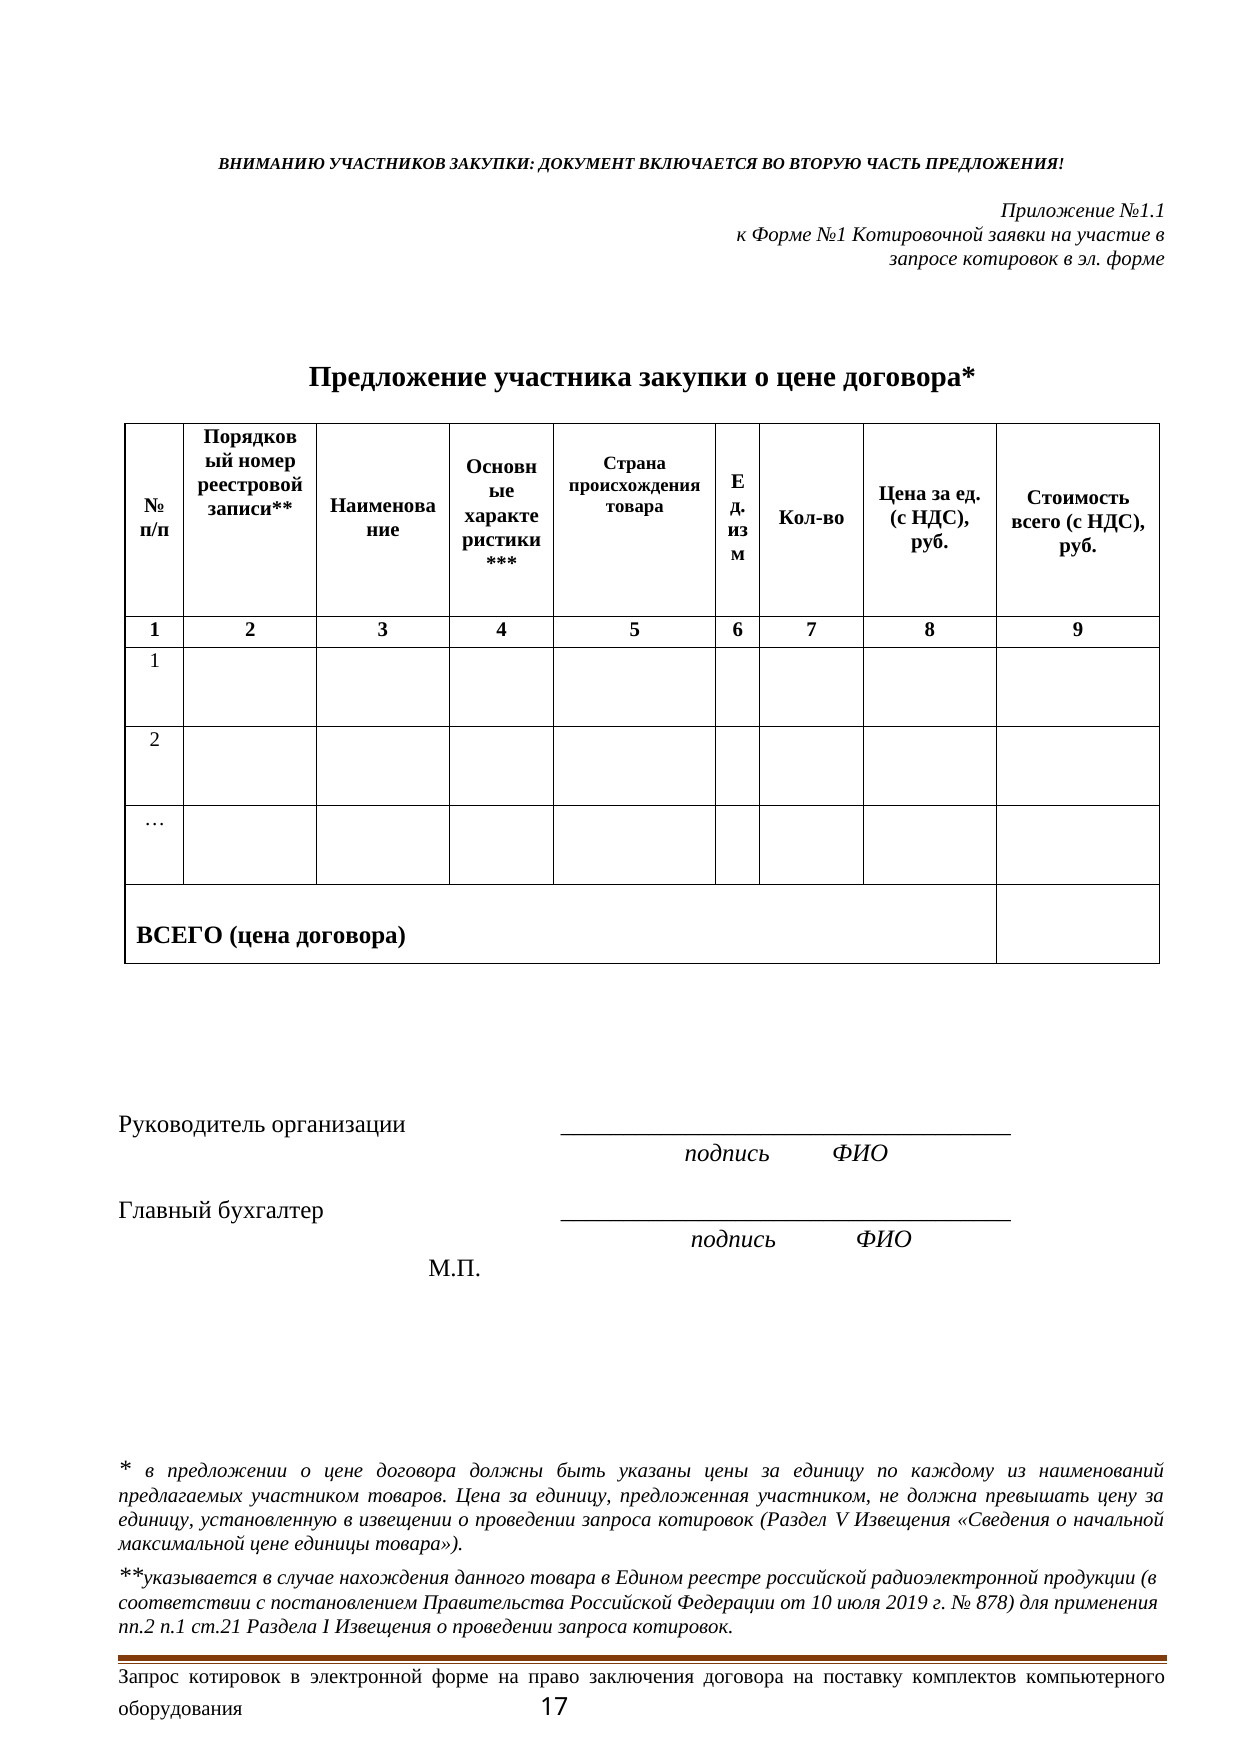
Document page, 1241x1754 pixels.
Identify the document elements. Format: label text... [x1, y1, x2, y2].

table_cell 4 [450, 617, 553, 647]
table_cell [554, 806, 715, 884]
table_header Цена за ед. (с НДС), руб. [864, 424, 996, 616]
table_cell 6 [716, 617, 759, 647]
text подпись ФИО М.П. [118, 1224, 1167, 1282]
table_cell [997, 648, 1159, 726]
table_cell [317, 806, 449, 884]
text запросе котировок в эл. форме [118, 246, 1167, 270]
table_header Основные характеристики*** [450, 424, 553, 616]
table_header Кол-во [760, 424, 863, 616]
table_cell [997, 806, 1159, 884]
table_cell 1 [126, 617, 183, 647]
table_header Стоимость всего (с НДС), руб. [997, 424, 1159, 616]
table_cell … [126, 806, 183, 884]
table_cell 7 [760, 617, 863, 647]
table_cell 5 [554, 617, 715, 647]
table_cell [450, 806, 553, 884]
table_cell [317, 727, 449, 805]
table_cell [184, 806, 316, 884]
table_cell [997, 885, 1159, 963]
table_cell [184, 727, 316, 805]
table_cell [864, 727, 996, 805]
table_cell 1 [126, 648, 183, 726]
table_cell [184, 648, 316, 726]
text Руководитель организации ____________________________________ [118, 1109, 1167, 1138]
table_cell [450, 727, 553, 805]
text Главный бухгалтер ____________________________________ [118, 1195, 1167, 1224]
table_cell [450, 648, 553, 726]
table_header Наименование [317, 424, 449, 616]
table_cell [864, 806, 996, 884]
table_cell [716, 806, 759, 884]
table_cell [554, 727, 715, 805]
table_cell [716, 648, 759, 726]
text Приложение №1.1 [118, 198, 1167, 222]
table_cell 8 [864, 617, 996, 647]
table_cell [760, 727, 863, 805]
text к Форме №1 Котировочной заявки на участие в [118, 222, 1167, 246]
table_cell [716, 727, 759, 805]
table_cell 9 [997, 617, 1159, 647]
table_cell ВСЕГО (цена договора) [126, 885, 996, 963]
table_cell [554, 648, 715, 726]
table_cell [997, 727, 1159, 805]
table_cell 2 [126, 727, 183, 805]
table_header Порядковый номер реестровой записи** [184, 424, 316, 616]
text **указывается в случае нахождения данного товара в Едином реестре российской радиоэлектронной продукции (в соответствии с постановлением Правительства Российской Федерации от 10 июля 2019 г. № 878) для применения пп.2 п.1 ст.21 Раздела I Извещения о проведении запроса котировок. [143, 1561, 1167, 1638]
table_cell [760, 648, 863, 726]
table_cell [760, 806, 863, 884]
table_header Страна происхождения товара [554, 424, 715, 616]
text * в предложении о цене договора должны быть указаны цены за единицу по каждому из наименований предлагаемых участником товаров. Цена за единицу, предложенная участником, не должна превышать цену за единицу, установленную в извещении о проведении запроса котировок (Раздел V Извещения «Сведения о начальной максимальной цене единицы товара»). [118, 1454, 1167, 1555]
text подпись ФИО [118, 1138, 1167, 1167]
text Предложение участника закупки о цене договора* [118, 359, 1167, 393]
table_header Ед. изм [716, 424, 759, 616]
table_header № п/п [126, 424, 183, 616]
table_cell [864, 648, 996, 726]
table_cell [317, 648, 449, 726]
table_cell 2 [184, 617, 316, 647]
text ВНИМАНИЮ УЧАСТНИКОВ ЗАКУПКИ: ДОКУМЕНТ ВКЛЮЧАЕТСЯ ВО ВТОРУЮ ЧАСТЬ ПРЕДЛОЖЕНИЯ! [118, 153, 1167, 173]
table_cell 3 [317, 617, 449, 647]
